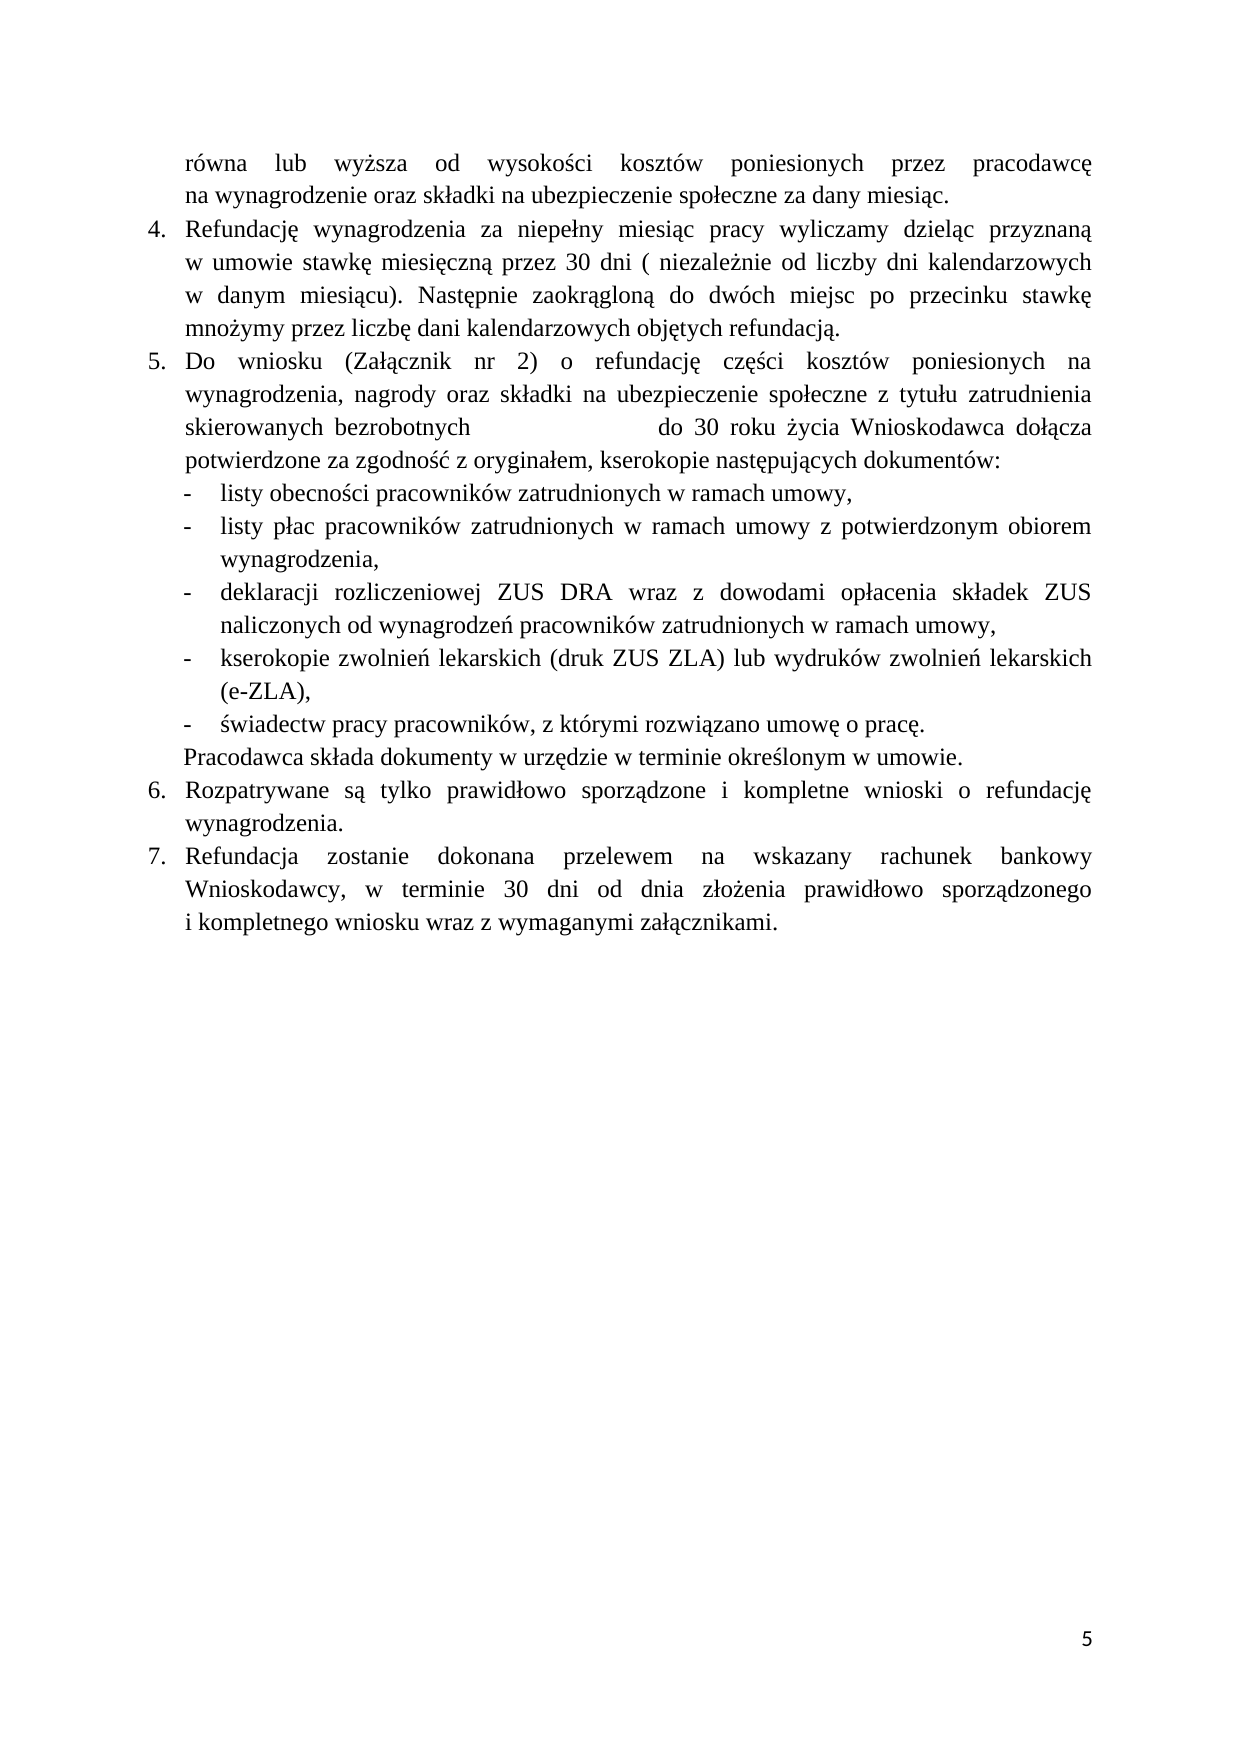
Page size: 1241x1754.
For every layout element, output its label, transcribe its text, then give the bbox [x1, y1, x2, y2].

list Refundacja zostanie dokonana przelewem na wskazany rachunek bankowy Wnioskodawcy, w terminie 30 dni od dnia złożenia prawidłowo sporządzonego i kompletnego wniosku wraz z wymaganymi załącznikami. [148, 841, 1093, 936]
list listy obecności pracowników zatrudnionych w ramach umowy, [183, 478, 1093, 507]
list listy płac pracowników zatrudnionych w ramach umowy z potwierdzonym obiorem wynagrodzenia, [183, 511, 1093, 573]
list deklaracji rozliczeniowej ZUS DRA wraz z dowodami opłacenia składek ZUS naliczonych od wynagrodzeń pracowników zatrudnionych w ramach umowy, [183, 577, 1093, 639]
list Pracodawca składa dokumenty w urzędzie w terminie określonym w umowie. [183, 742, 1093, 771]
list świadectw pracy pracowników, z którymi rozwiązano umowę o pracę. [183, 709, 1093, 738]
list kserokopie zwolnień lekarskich (druk ZUS ZLA) lub wydruków zwolnień lekarskich (e-ZLA), [183, 643, 1093, 705]
list Do wniosku (Załącznik nr 2) o refundację części kosztów poniesionych na wynagrodzenia, nagrody oraz składki na ubezpieczenie społeczne z tytułu zatrudnienia skierowanych bezrobotnych do 30 roku życia Wnioskodawca dołącza potwierdzone za zgodność z oryginałem, kserokopie następujących dokumentów: [148, 346, 1093, 473]
list Rozpatrywane są tylko prawidłowo sporządzone i kompletne wnioski o refundację wynagrodzenia. [148, 775, 1093, 837]
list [148, 148, 1093, 209]
list Refundację wynagrodzenia za niepełny miesiąc pracy wyliczamy dzieląc przyznaną w umowie stawkę miesięczną przez 30 dni ( niezależnie od liczby dni kalendarzowych w danym miesiącu). Następnie zaokrągloną do dwóch miejsc po przecinku stawkę mnożymy przez liczbę dani kalendarzowych objętych refundacją. [148, 214, 1093, 341]
